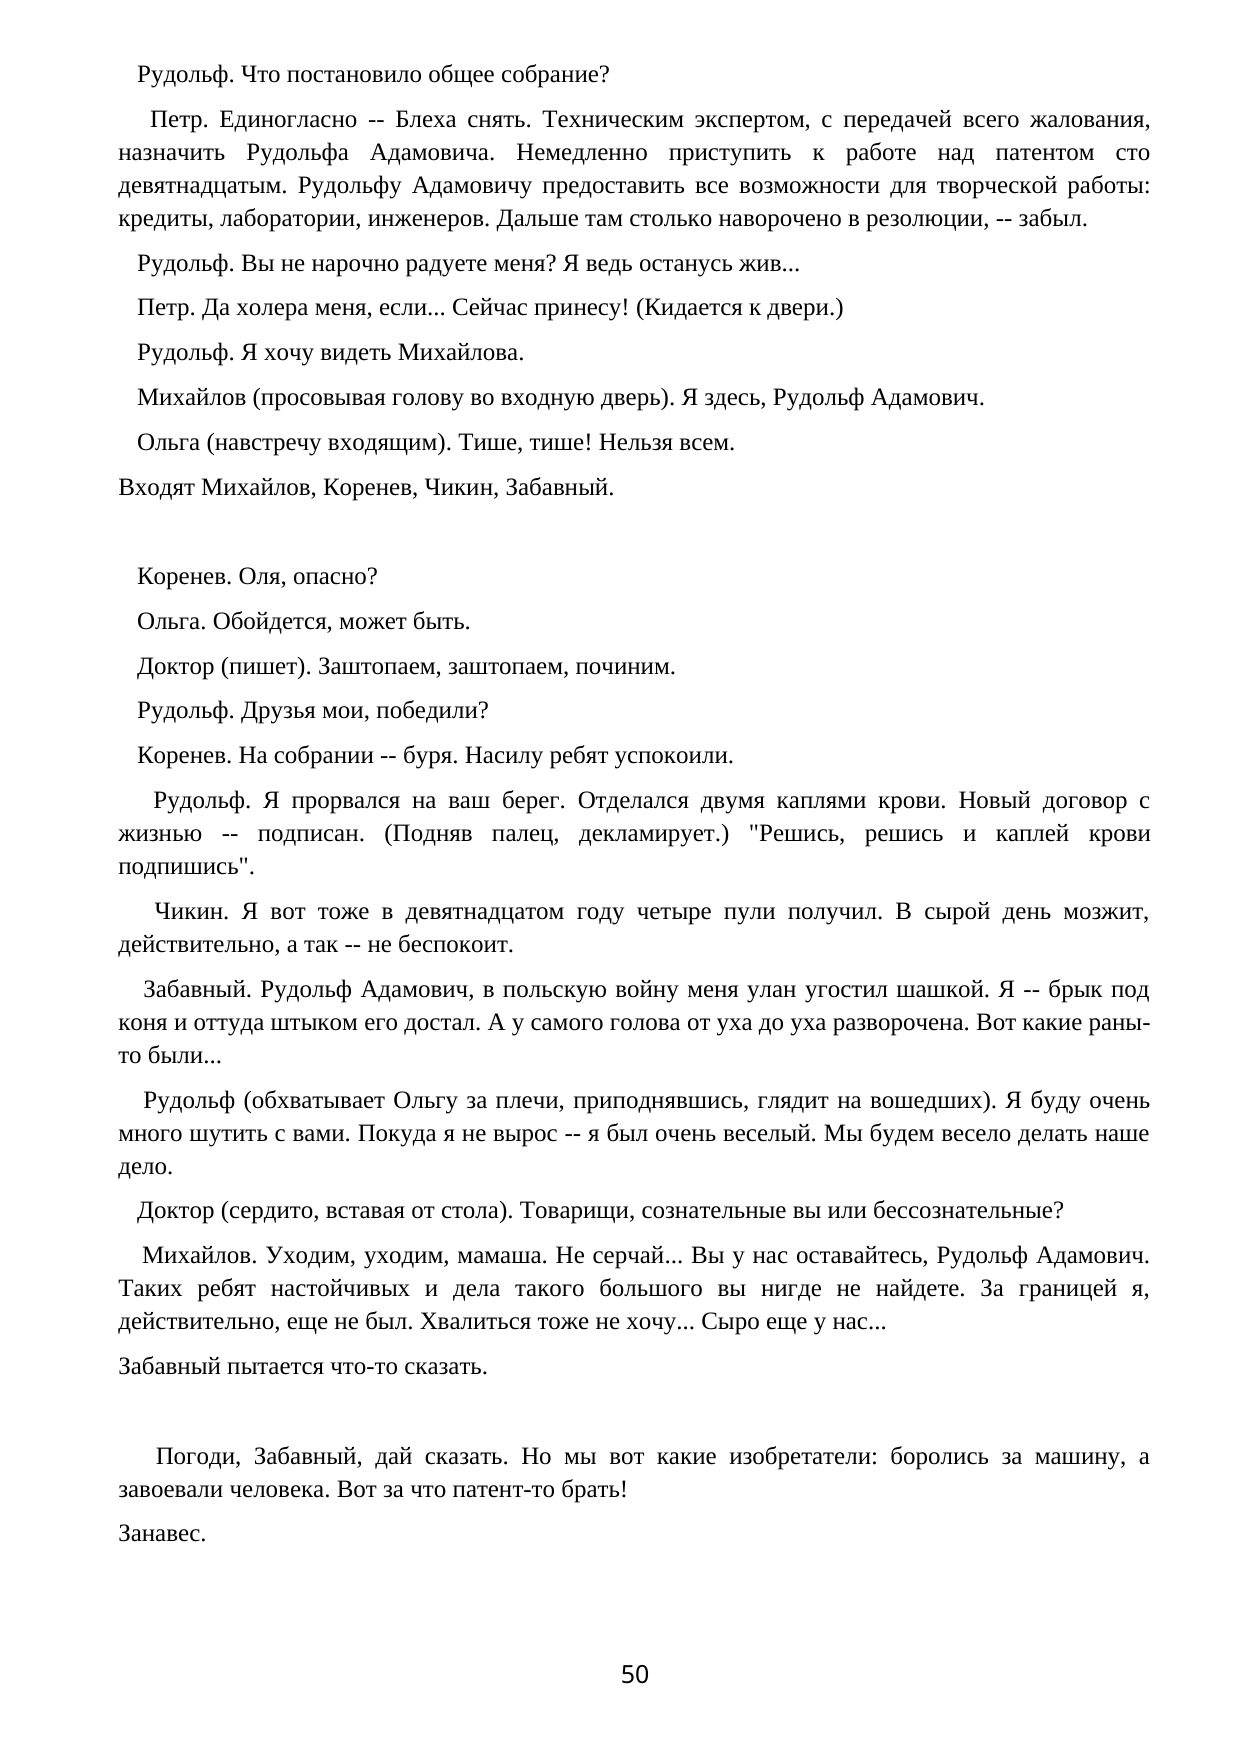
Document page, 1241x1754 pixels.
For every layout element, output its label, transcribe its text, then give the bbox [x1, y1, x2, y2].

text Петр. Единогласно -- Блеха снять. Техническим экспертом, с передачей всего жалования, назначить Рудольфа Адамовича. Немедленно приступить к работе над патентом сто девятнадцатым. Рудольфу Адамовичу предоставить все возможности для творческой работы: кредиты, лаборатории, инженеров. Дальше там столько наворочено в резолюции, -- забыл. [118, 104, 1152, 232]
text Рудольф. Я прорвался на ваш берег. Отделался двумя каплями крови. Новый договор с жизнью -- подписан. (Подняв палец, декламирует.) "Решись, решись и каплей крови подпишись". [118, 785, 1152, 880]
text Погоди, Забавный, дай сказать. Но мы вот какие изобретатели: боролись за машину, а завоевали человека. Вот за что патент-то брать! [118, 1441, 1152, 1502]
text Забавный пытается что-то сказать. [118, 1351, 1152, 1380]
text Ольга. Обойдется, может быть. [118, 606, 1152, 635]
text Рудольф. Друзья мои, победили? [118, 696, 1152, 724]
text Доктор (пишет). Заштопаем, заштопаем, починим. [118, 651, 1152, 679]
text Коренев. Оля, опасно? [118, 561, 1152, 590]
text Чикин. Я вот тоже в девятнадцатом году четыре пули получил. В сырой день мозжит, действительно, а так -- не беспокоит. [118, 896, 1152, 958]
text Петр. Да холера меня, если... Сейчас принесу! (Кидается к двери.) [118, 292, 1152, 321]
text Рудольф. Вы не нарочно радуете меня? Я ведь останусь жив... [118, 248, 1152, 276]
text Рудольф. Я хочу видеть Михайлова. [118, 337, 1152, 366]
text Коренев. На собрании -- буря. Насилу ребят успокоили. [118, 740, 1152, 769]
text Доктор (сердито, вставая от стола). Товарищи, сознательные вы или бессознательные? [118, 1196, 1152, 1224]
text Рудольф. Что постановило общее собрание? [118, 59, 1152, 88]
text Михайлов (просовывая голову во входную дверь). Я здесь, Рудольф Адамович. [118, 382, 1152, 411]
text Входят Михайлов, Коренев, Чикин, Забавный. [118, 472, 1152, 500]
text Забавный. Рудольф Адамович, в польскую войну меня улан угостил шашкой. Я -- брык под коня и оттуда штыком его достал. А у самого голова от уха до уха разворочена. Вот какие раны-то были... [118, 974, 1152, 1069]
text Занавес. [118, 1518, 1152, 1547]
text Ольга (навстречу входящим). Тише, тише! Нельзя всем. [118, 427, 1152, 456]
text Рудольф (обхватывает Ольгу за плечи, приподнявшись, глядит на вошедших). Я буду очень много шутить с вами. Покуда я не вырос -- я был очень веселый. Мы будем весело делать наше дело. [118, 1085, 1152, 1179]
text Михайлов. Уходим, уходим, мамаша. Не серчай... Вы у нас оставайтесь, Рудольф Адамович. Таких ребят настойчивых и дела такого большого вы нигде не найдете. За границей я, действительно, еще не был. Хвалиться тоже не хочу... Сыро еще у нас... [118, 1240, 1152, 1335]
